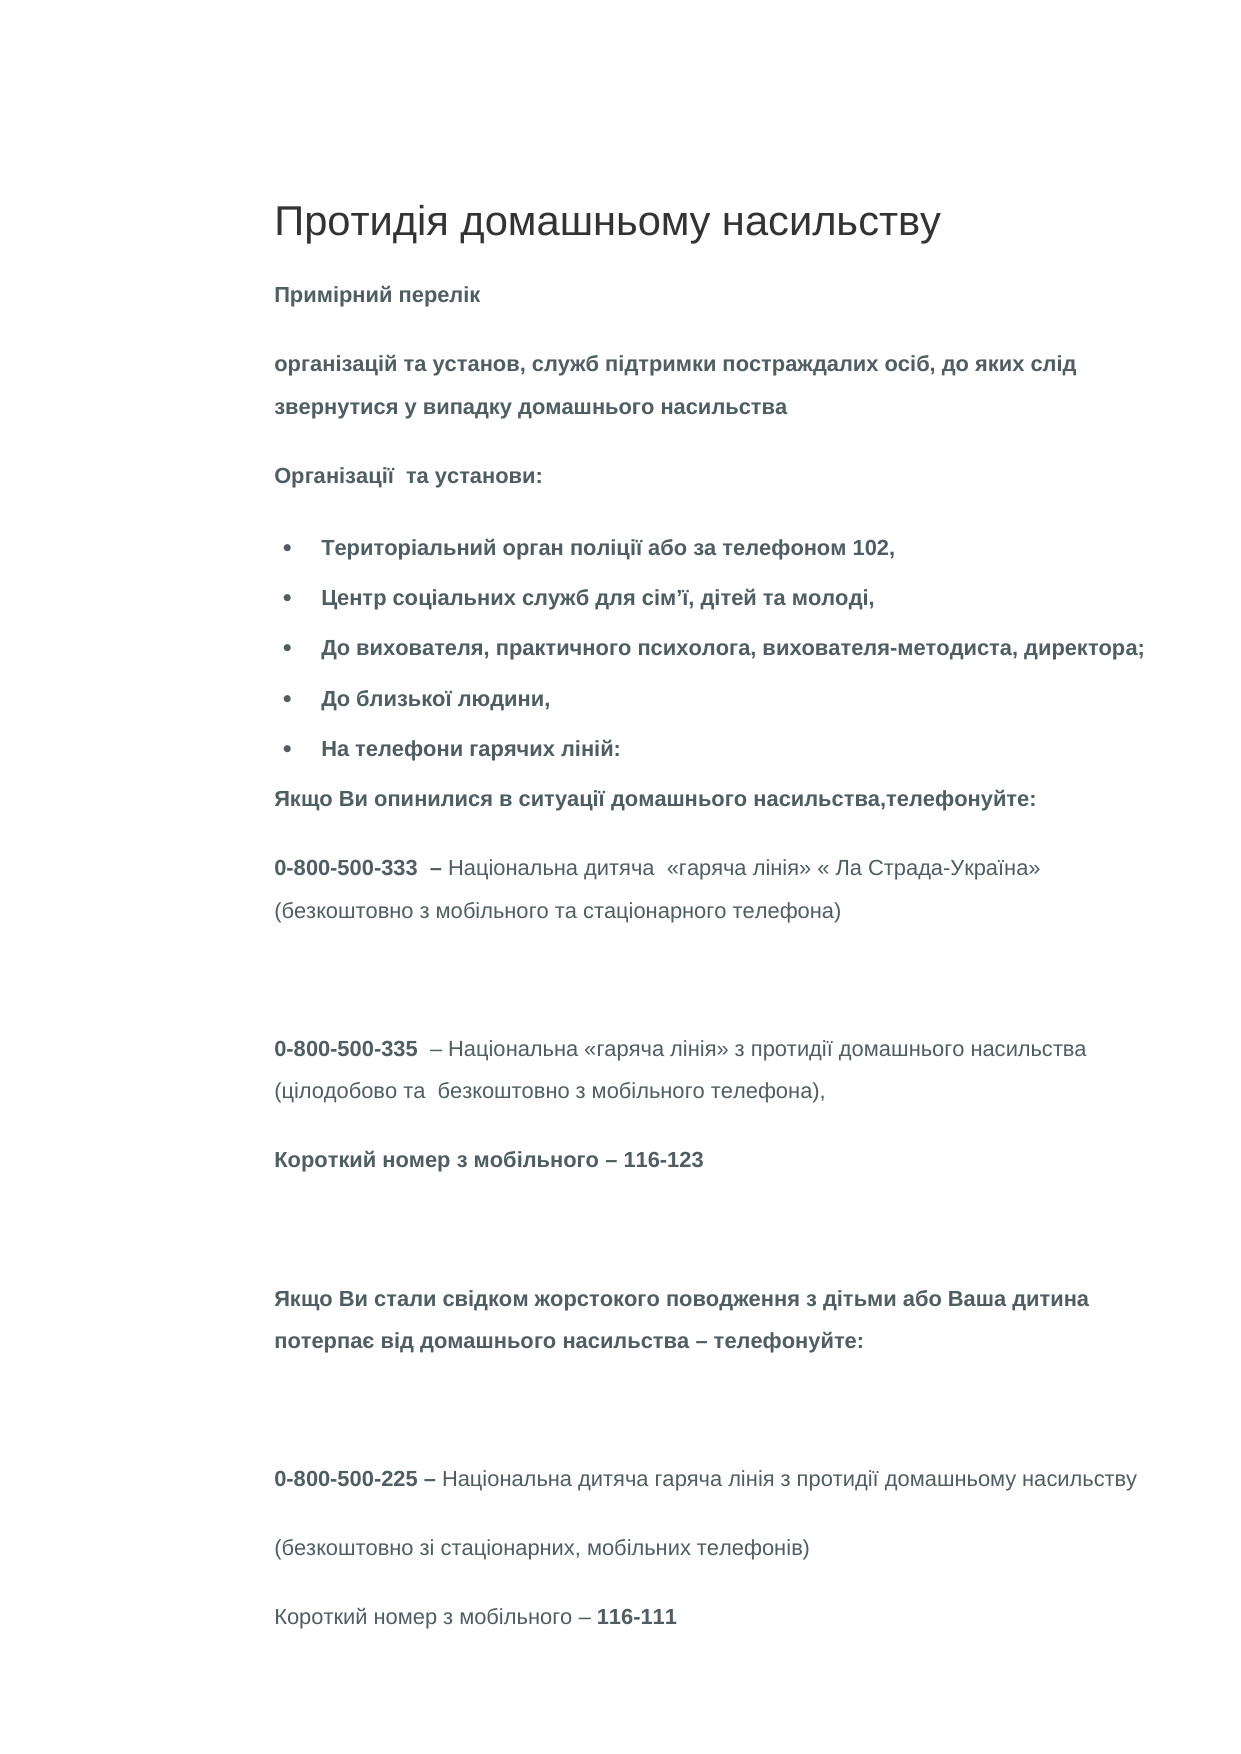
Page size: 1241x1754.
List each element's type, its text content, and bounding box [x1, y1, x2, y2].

text Короткий номер з мобільного – 116-123 [274, 1130, 1152, 1173]
text організацій та установ, служб підтримки постраждалих осіб, до яких слід звернутися у випадку домашнього насильства [274, 334, 1152, 419]
text Якщо Ви стали свідком жорстокого поводження з дітьми або Ваша дитина потерпає від домашнього насильства – телефонуйте: [274, 1268, 1152, 1353]
list До вихователя, практичного психолога, вихователя-методиста, директора; [283, 618, 1152, 660]
text Протидія домашньому насильству [274, 196, 1152, 244]
list Центр соціальних служб для сім’ї, дітей та молоді, [283, 568, 1152, 610]
text 0-800-500-335 – Національна «гаряча лінія» з протидії домашнього насильства (цілодобово та безкоштовно з мобільного телефона), [274, 1018, 1152, 1103]
text Короткий номер з мобільного – 116-111 [274, 1587, 1152, 1629]
list Територіальний орган поліції або за телефоном 102, [283, 517, 1152, 560]
list До близької людини, [283, 668, 1152, 711]
text 0-800-500-333 – Національна дитяча «гаряча лінія» « Ла Страда-Україна» (безкоштовно з мобільного та стаціонарного телефона) [274, 838, 1152, 923]
text Організації та установи: [274, 446, 1152, 488]
text Якщо Ви опинилися в ситуації домашнього насильства,телефонуйте: [274, 769, 1152, 811]
text (безкоштовно зі стаціонарних, мобільних телефонів) [274, 1518, 1152, 1560]
text 0-800-500-225 – Національна дитяча гаряча лінія з протидії домашньому насильству [274, 1449, 1152, 1491]
list На телефони гарячих ліній: [283, 718, 1152, 761]
text Примірний перелік [274, 265, 1152, 307]
